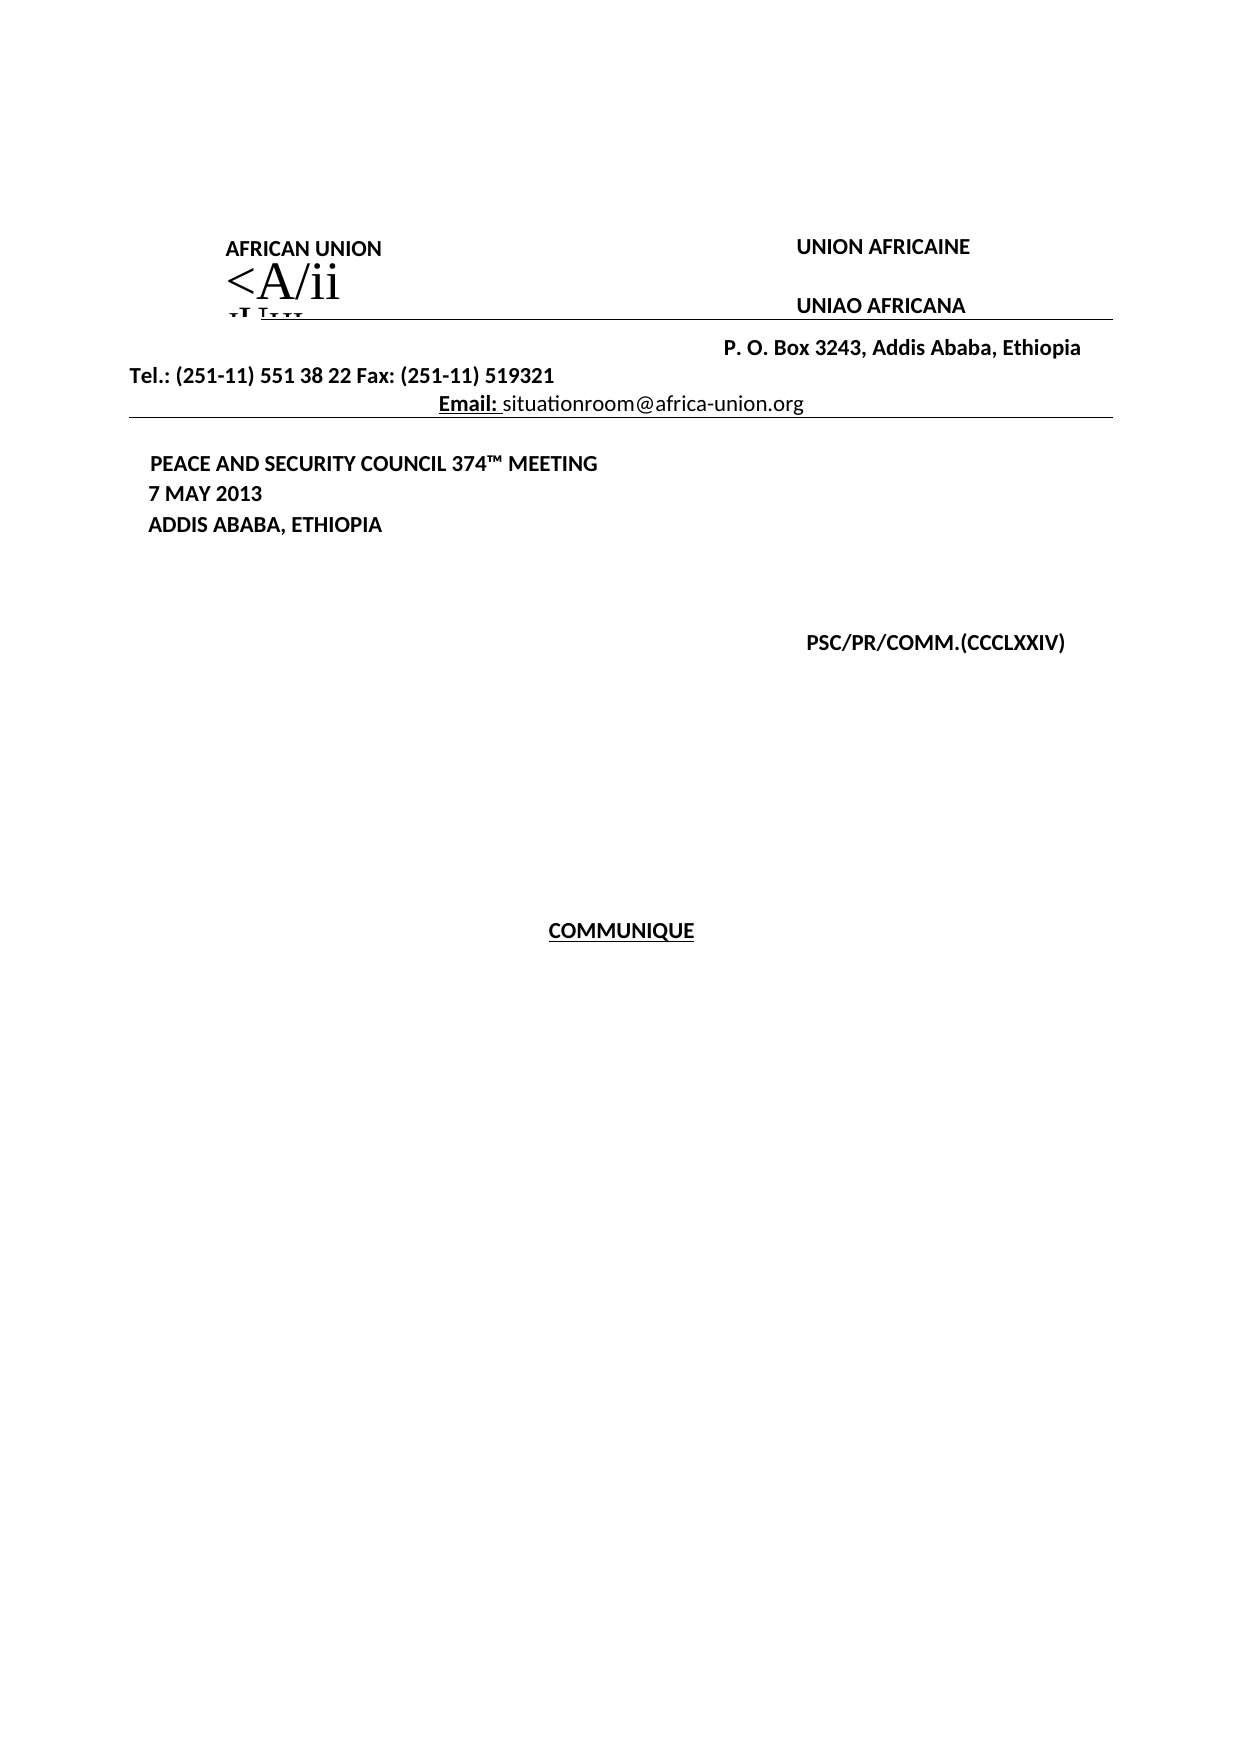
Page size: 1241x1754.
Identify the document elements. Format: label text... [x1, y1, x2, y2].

text P. O. Box 3243, Addis Ababa, Ethiopia Tel.: (251-11) 551 38 22 Fax: (251-11) 519321 [129, 333, 1113, 389]
text ADDIS ABABA, ETHIOPIA [129, 510, 1113, 538]
text PEACE AND SECURITY COUNCIL 374™ MEETING [148, 449, 1113, 477]
text 7 MAY 2013 [129, 479, 1113, 508]
text UNIAO AFRICANA [261, 291, 1113, 319]
text PSC/PR/COMM.(CCCLXXIV) [806, 628, 1113, 656]
text UNION AFRICAINE [261, 232, 1113, 260]
text COMMUNIQUE [129, 917, 1113, 944]
text Email: situationroom@africa-union.org [129, 389, 1113, 417]
